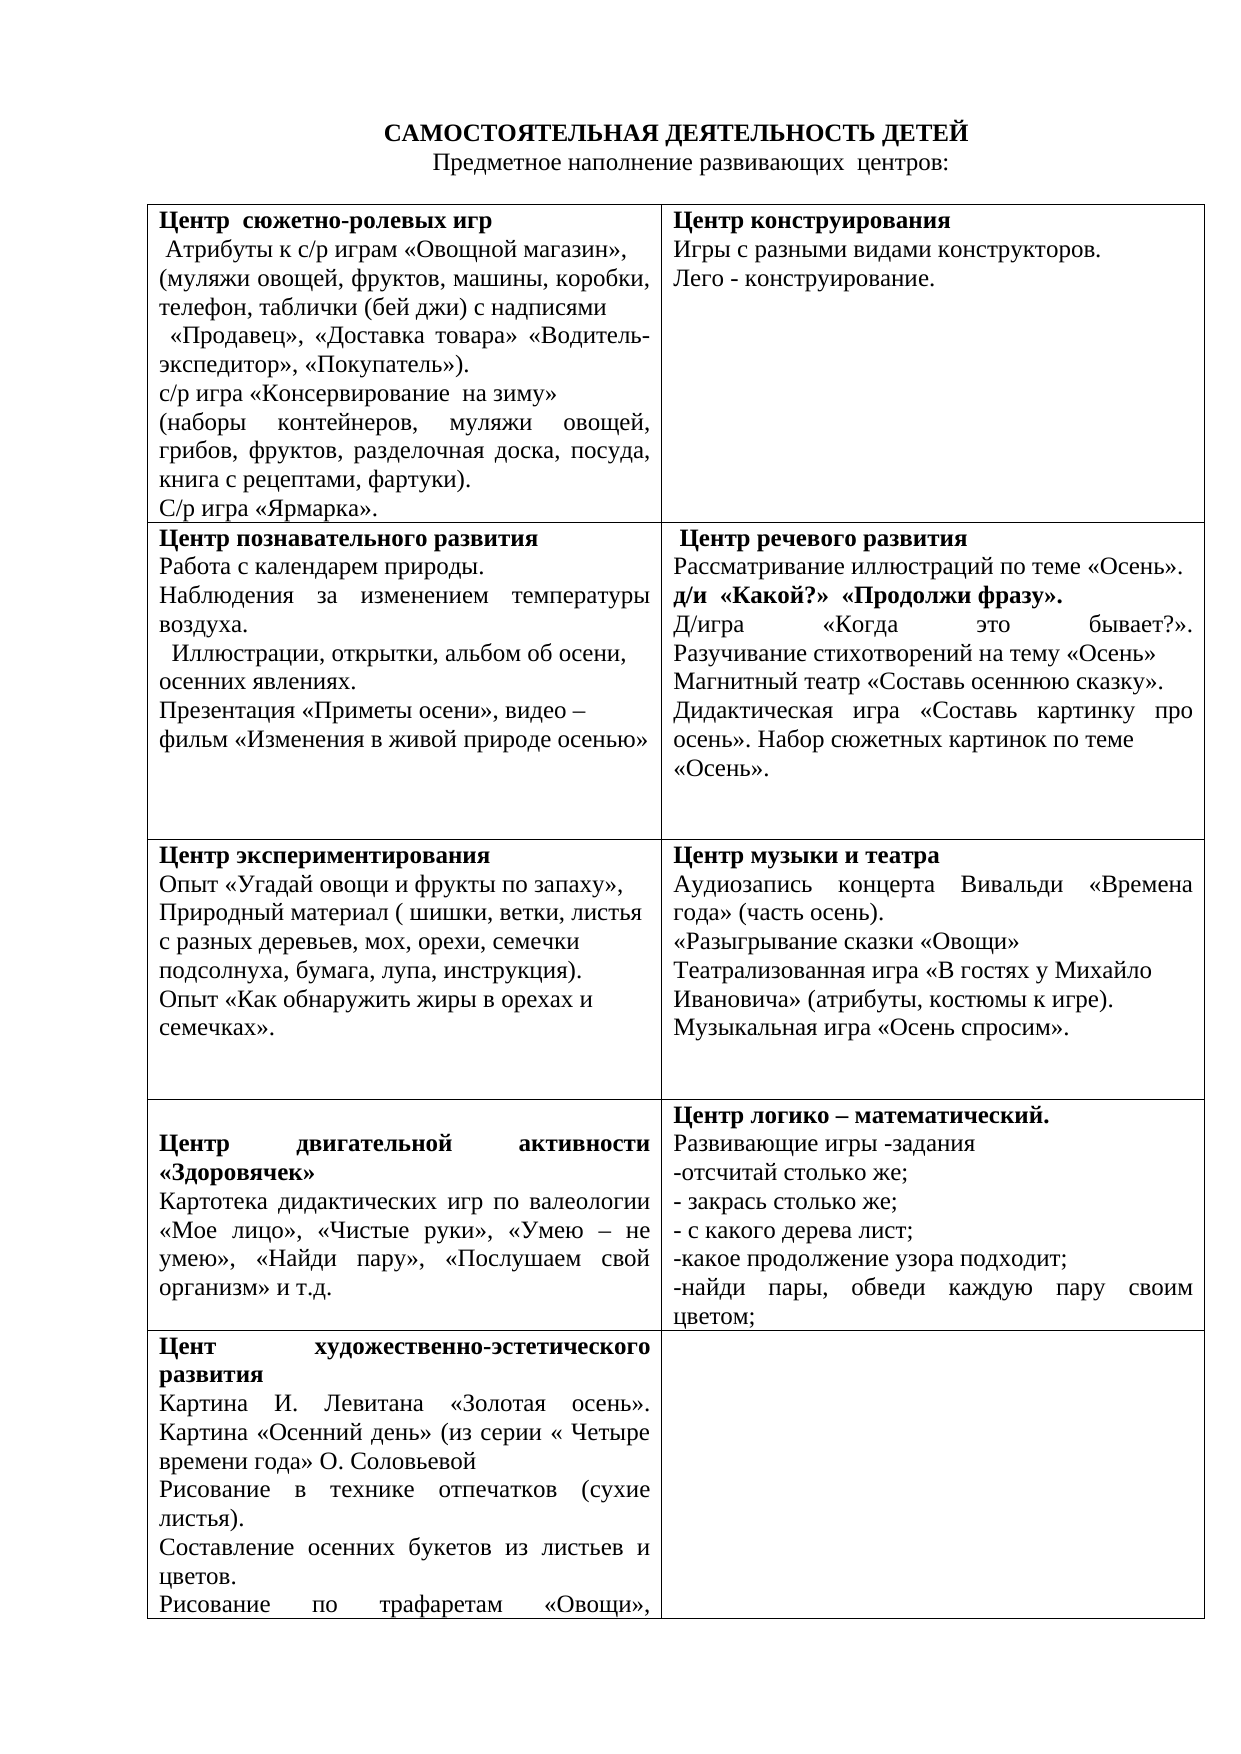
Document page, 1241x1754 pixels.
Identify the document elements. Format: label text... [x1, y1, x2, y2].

table_header Центр сюжетно-ролевых игр Атрибуты к с/р играм «Овощной магазин», (муляжи овощей, фруктов, машины, коробки, телефон, таблички (бей джи) с надписями «Продавец», «Доставка товара» «Водитель-экспедитор», «Покупатель»). с/р игра «Консервирование на зиму» (наборы контейнеров, муляжи овощей, грибов, фруктов, разделочная доска, посуда, книга с рецептами, фартуки). С/р игра «Ярмарка». [148, 205, 661, 522]
table_cell Центр речевого развития Рассматривание иллюстраций по теме «Осень». д/и «Какой?» «Продолжи фразу». Д/игра «Когда это бывает?». Разучивание стихотворений на тему «Осень» Магнитный театр «Составь осеннюю сказку». Дидактическая игра «Составь картинку про осень». Набор сюжетных картинок по теме «Осень». [662, 523, 1204, 839]
table_cell Центр познавательного развития Работа с календарем природы. Наблюдения за изменением температуры воздуха. Иллюстрации, открытки, альбом об осени, осенних явлениях. Презентация «Приметы осени», видео –фильм «Изменения в живой природе осенью» [148, 523, 661, 839]
table_cell Центр логико – математический. Развивающие игры -задания -отсчитай столько же; - закрась столько же; - с какого дерева лист; -какое продолжение узора подходит; -найди пары, обведи каждую пару своим цветом; [662, 1100, 1204, 1330]
table_cell Центр экспериментирования Опыт «Угадай овощи и фрукты по запаху», Природный материал ( шишки, ветки, листья с разных деревьев, мох, орехи, семечки подсолнуха, бумага, лупа, инструкция). Опыт «Как обнаружить жиры в орехах и семечках». [148, 840, 661, 1099]
list САМОСТОЯТЕЛЬНАЯ ДЕЯТЕЛЬНОСТЬ ДЕТЕЙ [177, 118, 1152, 147]
table_header Центр конструирования Игры с разными видами конструкторов. Лего - конструирование. [662, 205, 1204, 522]
table_cell Центр музыки и театра Аудиозапись концерта Вивальди «Времена года» (часть осень). «Разыгрывание сказки «Овощи» Театрализованная игра «В гостях у Михайло Ивановича» (атрибуты, костюмы к игре). Музыкальная игра «Осень спросим». [662, 840, 1204, 1099]
table_cell [662, 1331, 1204, 1618]
text Предметное наполнение развивающих центров: [177, 147, 1152, 176]
table_cell Центр двигательной активности «Здоровячек» Картотека дидактических игр по валеологии «Мое лицо», «Чистые руки», «Умею – не умею», «Найди пару», «Послушаем свой организм» и т.д. [148, 1100, 661, 1330]
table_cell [148, 1331, 661, 1618]
